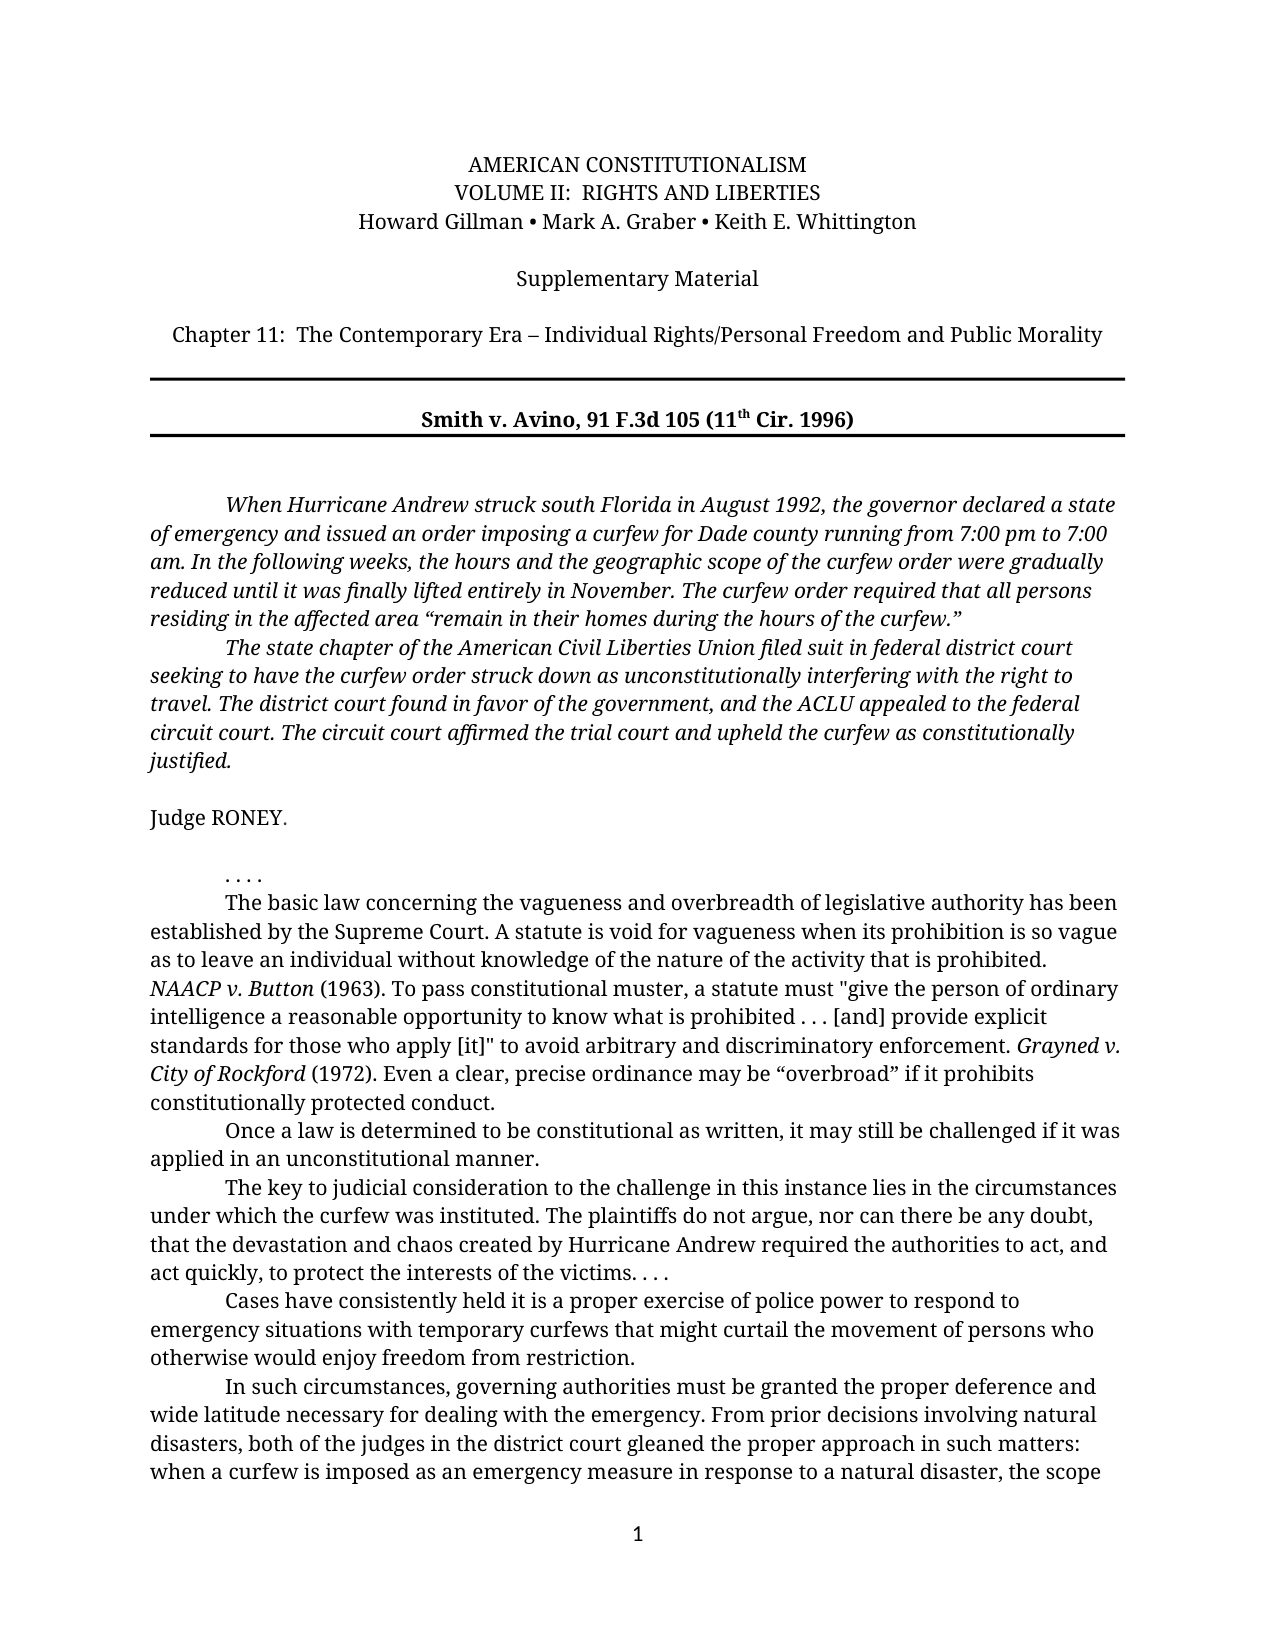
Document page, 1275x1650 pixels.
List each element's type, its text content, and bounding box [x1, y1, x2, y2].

text Cases have consistently held it is a proper exercise of police power to respond to emergency situations with temporary curfews that might curtail the movement of persons who otherwise would enjoy freedom from restriction. [150, 1287, 1125, 1372]
text Smith v. Avino, 91 F.3d 105 (11th Cir. 1996) [150, 406, 1125, 433]
text Judge RONEY. [150, 803, 1125, 832]
text Chapter 11: The Contemporary Era – Individual Rights/Personal Freedom and Public Morality [150, 321, 1125, 349]
text . . . . [150, 860, 1125, 888]
text The basic law concerning the vagueness and overbreadth of legislative authority has been established by the Supreme Court. A statute is void for vagueness when its prohibition is so vague as to leave an individual without knowledge of the nature of the activity that is prohibited. NAACP v. Button (1963). To pass constitutional muster, a statute must "give the person of ordinary intelligence a reasonable opportunity to know what is prohibited . . . [and] provide explicit standards for those who apply [it]" to avoid arbitrary and discriminatory enforcement. Grayned v. City of Rockford (1972). Even a clear, precise ordinance may be “overbroad” if it prohibits constitutionally protected conduct. [150, 888, 1125, 1116]
text Once a law is determined to be constitutional as written, it may still be challenged if it was applied in an unconstitutional manner. [150, 1116, 1125, 1173]
text The state chapter of the American Civil Liberties Union filed suit in federal district court seeking to have the curfew order struck down as unconstitutionally interfering with the right to travel. The district court found in favor of the government, and the ACLU appealed to the federal circuit court. The circuit court affirmed the trial court and upheld the curfew as constitutionally justified. [150, 633, 1125, 775]
text The key to judicial consideration to the challenge in this instance lies in the circumstances under which the curfew was instituted. The plaintiffs do not argue, nor can there be any doubt, that the devastation and chaos created by Hurricane Andrew required the authorities to act, and act quickly, to protect the interests of the victims. . . . [150, 1173, 1125, 1287]
text VOLUME II: RIGHTS AND LIBERTIES [150, 178, 1125, 207]
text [150, 1372, 1125, 1486]
text AMERICAN CONSTITUTIONALISM [150, 150, 1125, 178]
text Howard Gillman • Mark A. Graber • Keith E. Whittington [150, 207, 1125, 235]
text When Hurricane Andrew struck south Florida in August 1992, the governor declared a state of emergency and issued an order imposing a curfew for Dade county running from 7:00 pm to 7:00 am. In the following weeks, the hours and the geographic scope of the curfew order were gradually reduced until it was finally lifted entirely in November. The curfew order required that all persons residing in the affected area “remain in their homes during the hours of the curfew.” [150, 490, 1125, 633]
text Supplementary Material [150, 264, 1125, 292]
